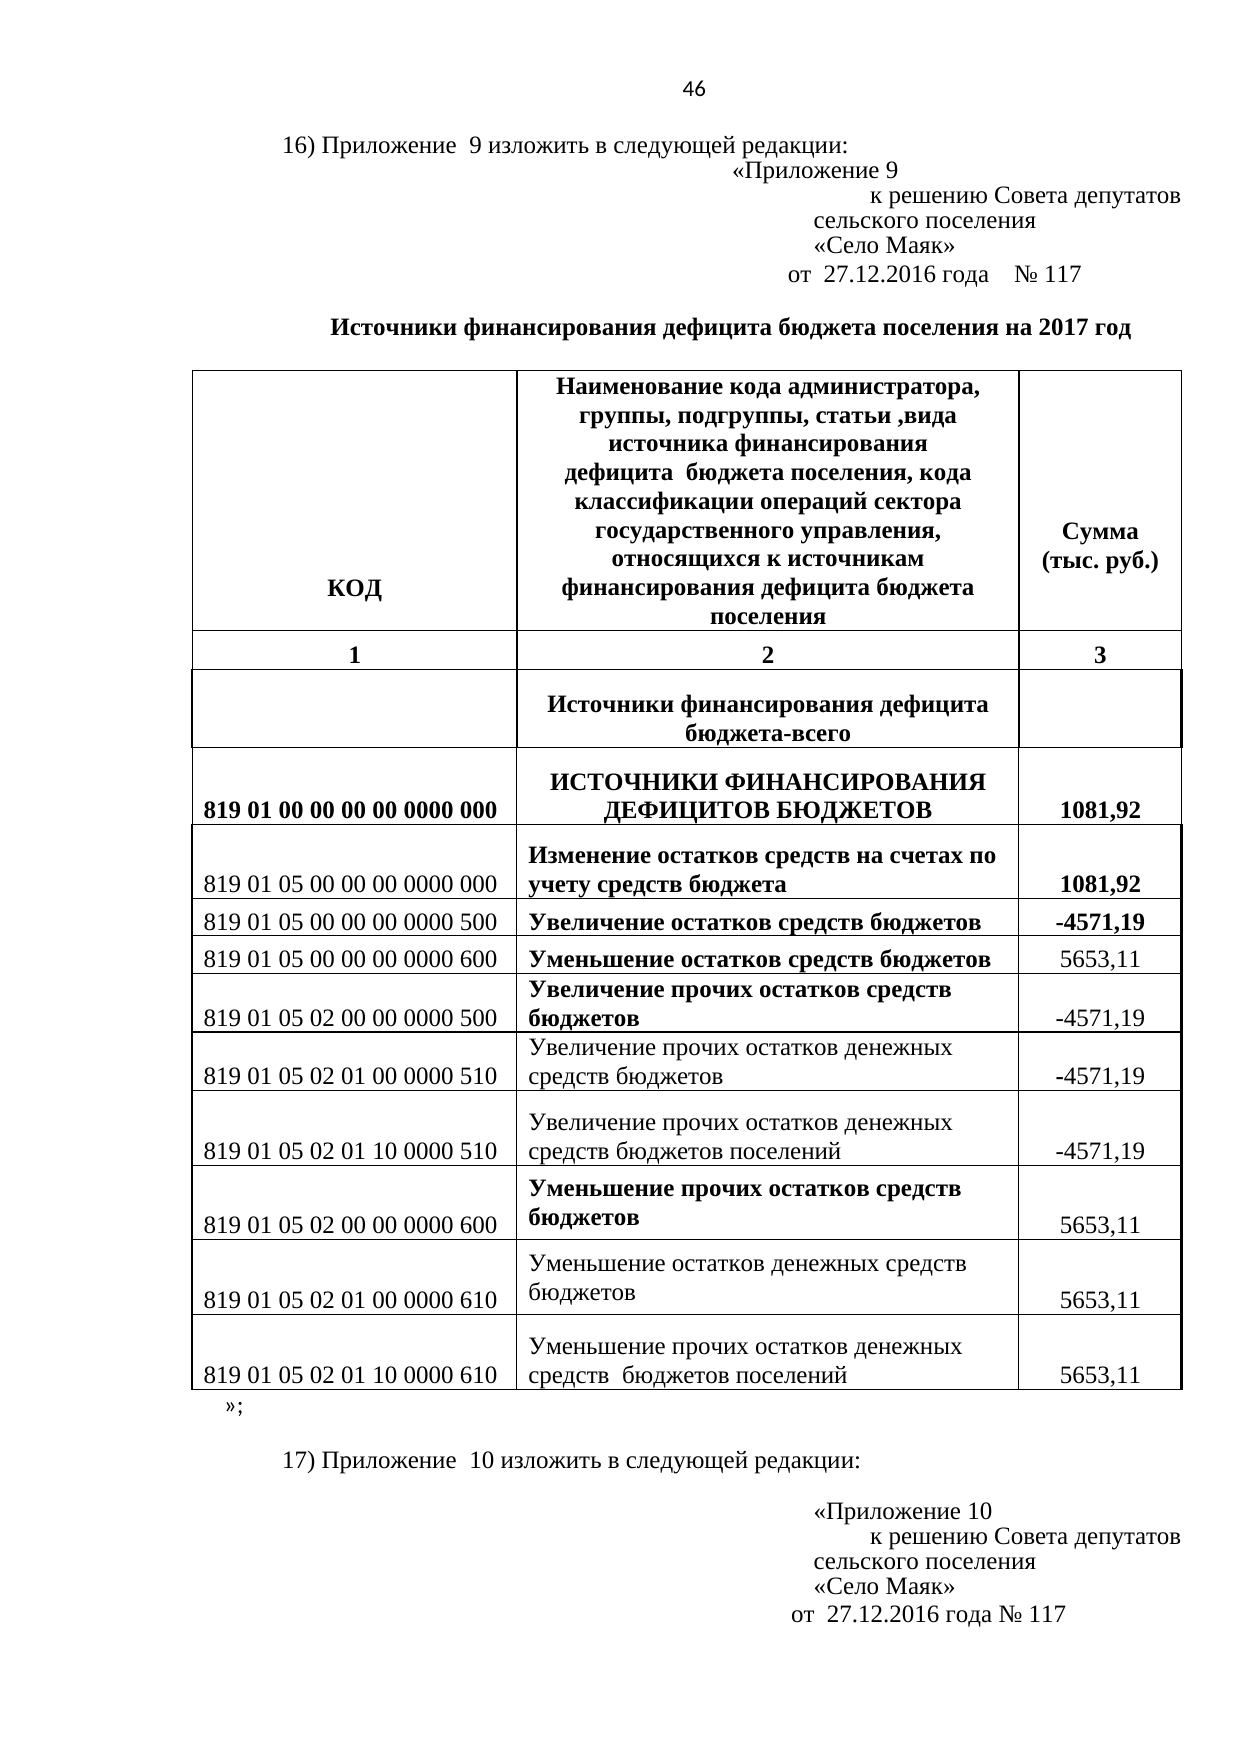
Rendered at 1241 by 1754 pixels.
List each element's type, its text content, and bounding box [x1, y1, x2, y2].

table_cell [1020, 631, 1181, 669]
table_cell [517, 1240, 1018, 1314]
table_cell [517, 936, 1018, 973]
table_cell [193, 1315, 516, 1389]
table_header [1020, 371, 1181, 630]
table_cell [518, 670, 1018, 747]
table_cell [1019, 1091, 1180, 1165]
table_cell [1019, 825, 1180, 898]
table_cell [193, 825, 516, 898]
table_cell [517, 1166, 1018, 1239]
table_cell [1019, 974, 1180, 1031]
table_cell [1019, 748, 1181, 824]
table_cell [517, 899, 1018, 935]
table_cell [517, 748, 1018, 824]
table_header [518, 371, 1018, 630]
text сельского поселения [794, 209, 1181, 234]
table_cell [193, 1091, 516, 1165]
text »; [207, 1390, 1181, 1420]
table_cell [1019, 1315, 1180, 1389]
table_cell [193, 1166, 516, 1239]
text 17) Приложение 10 изложить в следующей редакции: [207, 1446, 1181, 1474]
text «Приложение 10 [794, 1499, 1181, 1524]
text от 27.12.2016 года № 117 [207, 1599, 1181, 1628]
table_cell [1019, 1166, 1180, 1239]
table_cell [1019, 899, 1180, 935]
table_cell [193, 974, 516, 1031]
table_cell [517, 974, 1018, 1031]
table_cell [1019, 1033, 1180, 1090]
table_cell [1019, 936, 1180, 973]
text 16) Приложение 9 изложить в следующей редакции: [207, 130, 1181, 159]
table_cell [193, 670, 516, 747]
text «Приложение 9 [207, 159, 1181, 184]
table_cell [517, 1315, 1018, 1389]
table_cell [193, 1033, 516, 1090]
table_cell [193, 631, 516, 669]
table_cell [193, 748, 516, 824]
text «Село Маяк» [794, 1574, 1181, 1599]
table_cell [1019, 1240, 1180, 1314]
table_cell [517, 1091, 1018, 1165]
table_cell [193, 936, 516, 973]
text «Село Маяк» [794, 234, 1181, 259]
text к решению Совета депутатов [794, 1524, 1181, 1549]
text к решению Совета депутатов [794, 184, 1181, 209]
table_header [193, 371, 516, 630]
text Источники финансирования дефицита бюджета поселения на 2017 год [207, 312, 1181, 341]
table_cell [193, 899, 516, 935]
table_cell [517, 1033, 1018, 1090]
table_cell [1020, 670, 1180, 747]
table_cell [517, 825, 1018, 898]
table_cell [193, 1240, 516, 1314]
text от 27.12.2016 года № 117 [207, 259, 1181, 287]
text сельского поселения [794, 1549, 1181, 1574]
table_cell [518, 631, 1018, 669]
